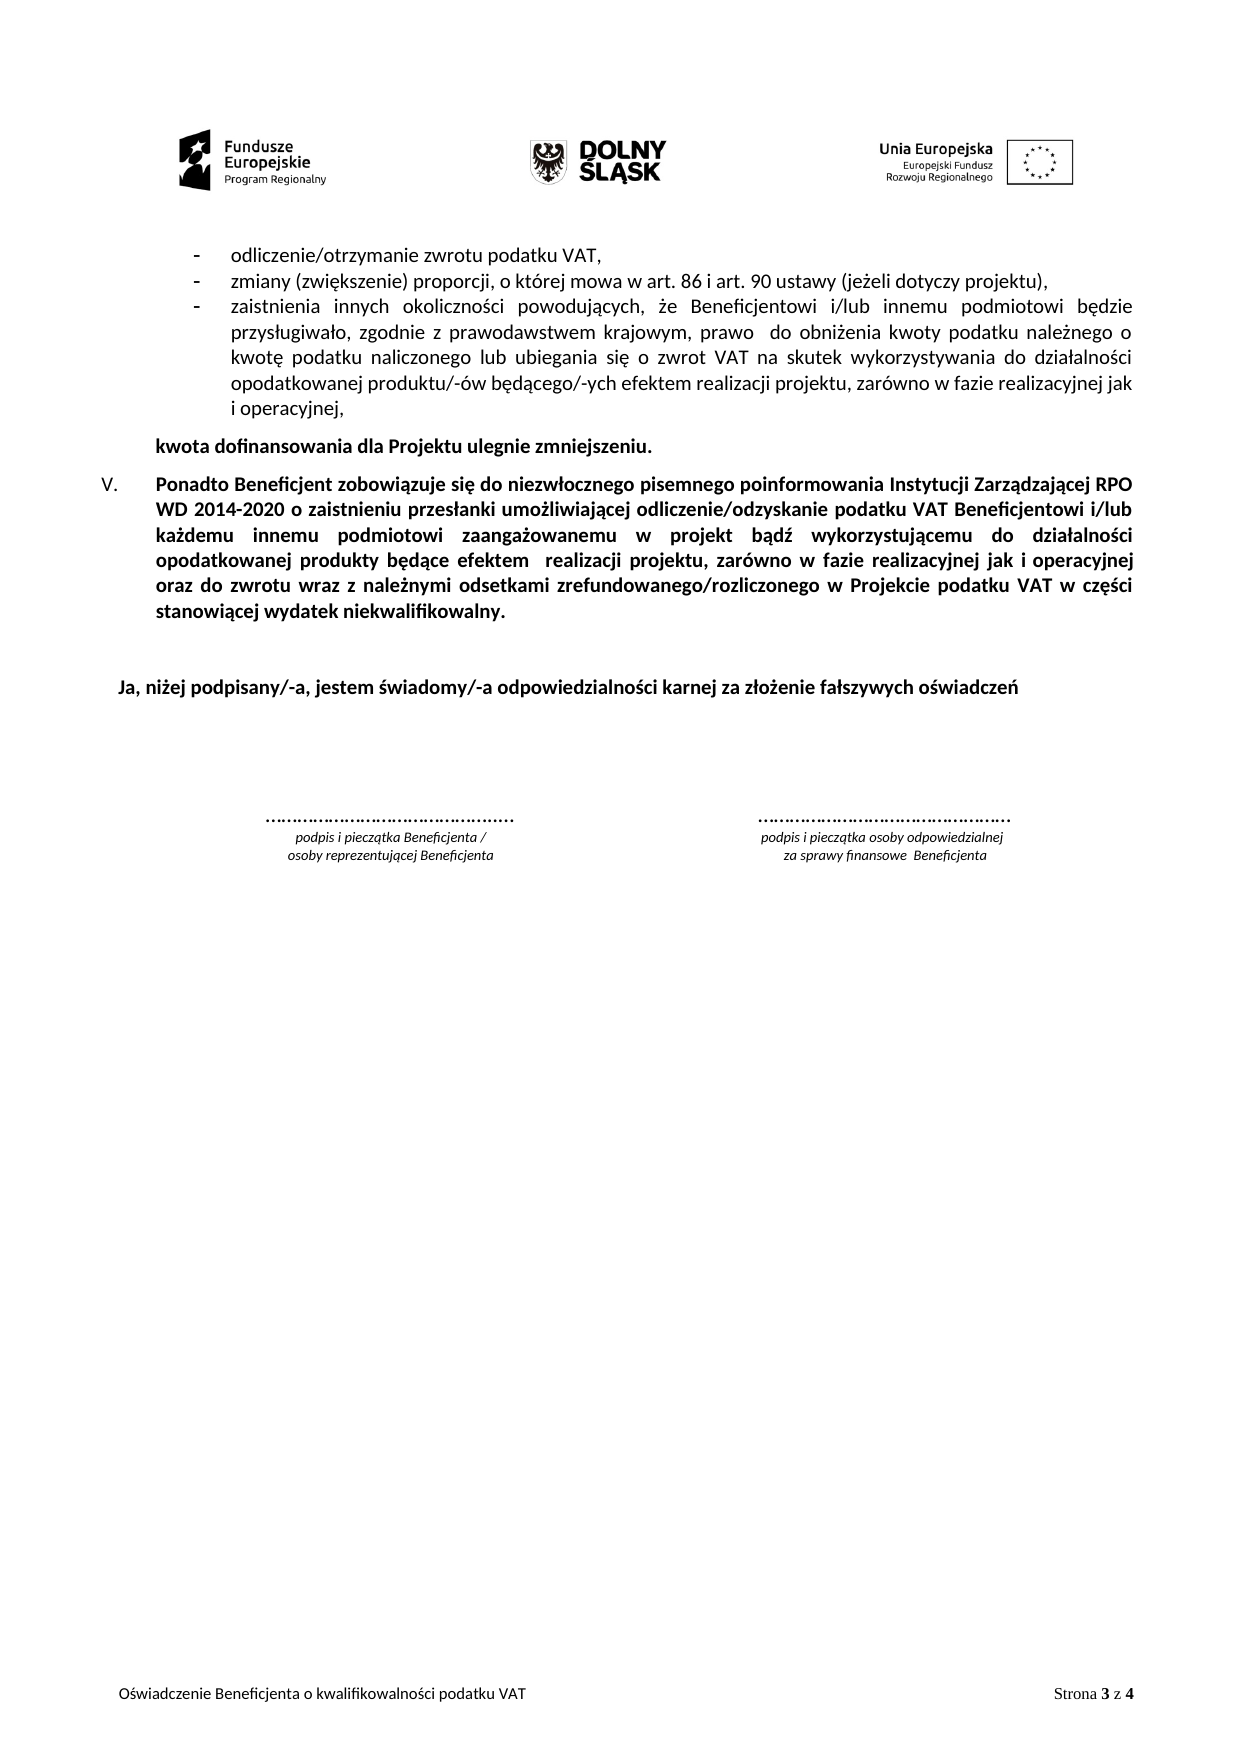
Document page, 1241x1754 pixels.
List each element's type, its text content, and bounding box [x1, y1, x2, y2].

list zmiany (zwiększenie) proporcji, o której mowa w art. 86 i art. 90 ustawy (jeżeli dotyczy projektu), [193, 268, 1134, 293]
list zaistnienia innych okoliczności powodujących, że Beneficjentowi i/lub innemu podmiotowi będzie przysługiwało, zgodnie z prawodawstwem krajowym, prawo do obniżenia kwoty podatku należnego o kwotę podatku naliczonego lub ubiegania się o zwrot VAT na skutek wykorzystywania do działalności opodatkowanej produktu/-ów będącego/-ych efektem realizacji projektu, zarówno w fazie realizacyjnej jak i operacyjnej, [193, 293, 1134, 421]
list Ponadto Beneficjent zobowiązuje się do niezwłocznego pisemnego poinformowania Instytucji Zarządzającej RPO WD 2014-2020 o zaistnieniu przesłanki umożliwiającej odliczenie/odzyskanie podatku VAT Beneficjentowi i/lub każdemu innemu podmiotowi zaangażowanemu w projekt bądź wykorzystującemu do działalności opodatkowanej produkty będące efektem realizacji projektu, zarówno w fazie realizacyjnej jak i operacyjnej oraz do zwrotu wraz z należnymi odsetkami zrefundowanego/rozliczonego w Projekcie podatku VAT w części stanowiącej wydatek niekwalifikowalny. [118, 471, 1134, 623]
text kwota dofinansowania dla Projektu ulegnie zmniejszeniu. [133, 433, 1134, 458]
list odliczenie/otrzymanie zwrotu podatku VAT, [193, 243, 1134, 268]
picture [118, 73, 1134, 243]
table_header ………………………………………… podpis i pieczątka osoby odpowiedzialnej za sprawy finansowe Beneficjenta [639, 788, 1133, 884]
text Ja, niżej podpisany/-a, jestem świadomy/-a odpowiedzialności karnej za złożenie fałszywych oświadczeń [118, 674, 1134, 699]
table_header ……………………………………..… podpis i pieczątka Beneficjenta / osoby reprezentującej Beneficjenta [144, 788, 639, 884]
